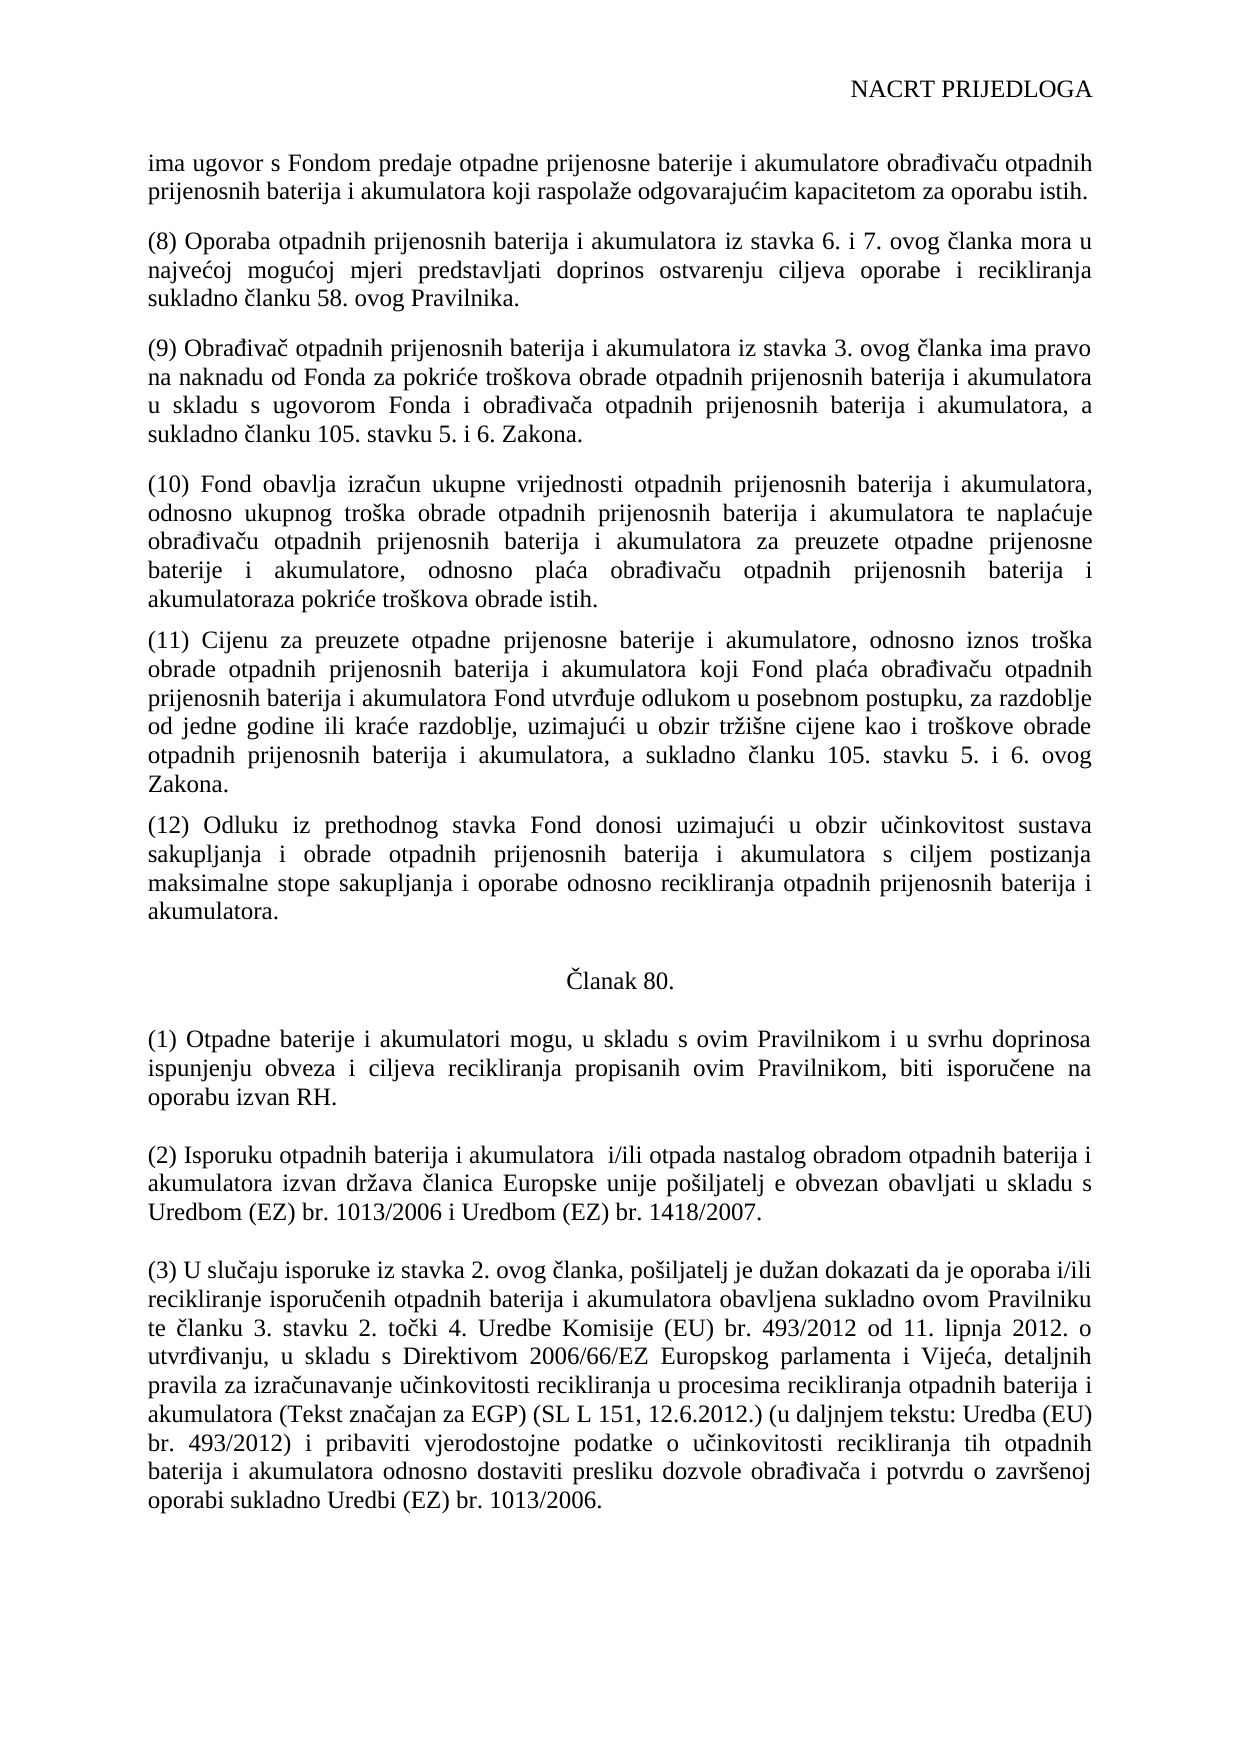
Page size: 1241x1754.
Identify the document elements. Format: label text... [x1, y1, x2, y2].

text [148, 148, 1093, 205]
text (1) Otpadne baterije i akumulatori mogu, u skladu s ovim Pravilnikom i u svrhu doprinosa ispunjenju obveza i ciljeva recikliranja propisanih ovim Pravilnikom, biti isporučene na oporabu izvan RH. [148, 1024, 1093, 1111]
text (10) Fond obavlja izračun ukupne vrijednosti otpadnih prijenosnih baterija i akumulatora, odnosno ukupnog troška obrade otpadnih prijenosnih baterija i akumulatora te naplaćuje obrađivaču otpadnih prijenosnih baterija i akumulatora za preuzete otpadne prijenosne baterije i akumulatore, odnosno plaća obrađivaču otpadnih prijenosnih baterija i akumulatoraza pokriće troškova obrade istih. [148, 469, 1093, 613]
text (3) U slučaju isporuke iz stavka 2. ovog članka, pošiljatelj je dužan dokazati da je oporaba i/ili recikliranje isporučenih otpadnih baterija i akumulatora obavljena sukladno ovom Pravilniku te članku 3. stavku 2. točki 4. Uredbe Komisije (EU) br. 493/2012 od 11. lipnja 2012. o utvrđivanju, u skladu s Direktivom 2006/66/EZ Europskog parlamenta i Vijeća, detaljnih pravila za izračunavanje učinkovitosti recikliranja u procesima recikliranja otpadnih baterija i akumulatora (Tekst značajan za EGP) (SL L 151, 12.6.2012.) (u daljnjem tekstu: Uredba (EU) br. 493/2012) i pribaviti vjerodostojne podatke o učinkovitosti recikliranja tih otpadnih baterija i akumulatora odnosno dostaviti presliku dozvole obrađivača i potvrdu o završenoj oporabi sukladno Uredbi (EZ) br. 1013/2006. [148, 1255, 1093, 1514]
text (11) Cijenu za preuzete otpadne prijenosne baterije i akumulatore, odnosno iznos troška obrade otpadnih prijenosnih baterija i akumulatora koji Fond plaća obrađivaču otpadnih prijenosnih baterija i akumulatora Fond utvrđuje odlukom u posebnom postupku, za razdoblje od jedne godine ili kraće razdoblje, uzimajući u obzir tržišne cijene kao i troškove obrade otpadnih prijenosnih baterija i akumulatora, a sukladno članku 105. stavku 5. i 6. ovog Zakona. [148, 625, 1093, 798]
text (12) Odluku iz prethodnog stavka Fond donosi uzimajući u obzir učinkovitost sustava sakupljanja i obrade otpadnih prijenosnih baterija i akumulatora s ciljem postizanja maksimalne stope sakupljanja i oporabe odnosno recikliranja otpadnih prijenosnih baterija i akumulatora. [148, 810, 1093, 925]
text Članak 80. [148, 966, 1093, 995]
text (2) Isporuku otpadnih baterija i akumulatora i/ili otpada nastalog obradom otpadnih baterija i akumulatora izvan država članica Europske unije pošiljatelj e obvezan obavljati u skladu s Uredbom (EZ) br. 1013/2006 i Uredbom (EZ) br. 1418/2007. [148, 1140, 1093, 1226]
text (8) Oporaba otpadnih prijenosnih baterija i akumulatora iz stavka 6. i 7. ovog članka mora u najvećoj mogućoj mjeri predstavljati doprinos ostvarenju ciljeva oporabe i recikliranja sukladno članku 58. ovog Pravilnika. [148, 226, 1093, 312]
text (9) Obrađivač otpadnih prijenosnih baterija i akumulatora iz stavka 3. ovog članka ima pravo na naknadu od Fonda za pokriće troškova obrade otpadnih prijenosnih baterija i akumulatora u skladu s ugovorom Fonda i obrađivača otpadnih prijenosnih baterija i akumulatora, a sukladno članku 105. stavku 5. i 6. Zakona. [148, 333, 1093, 448]
